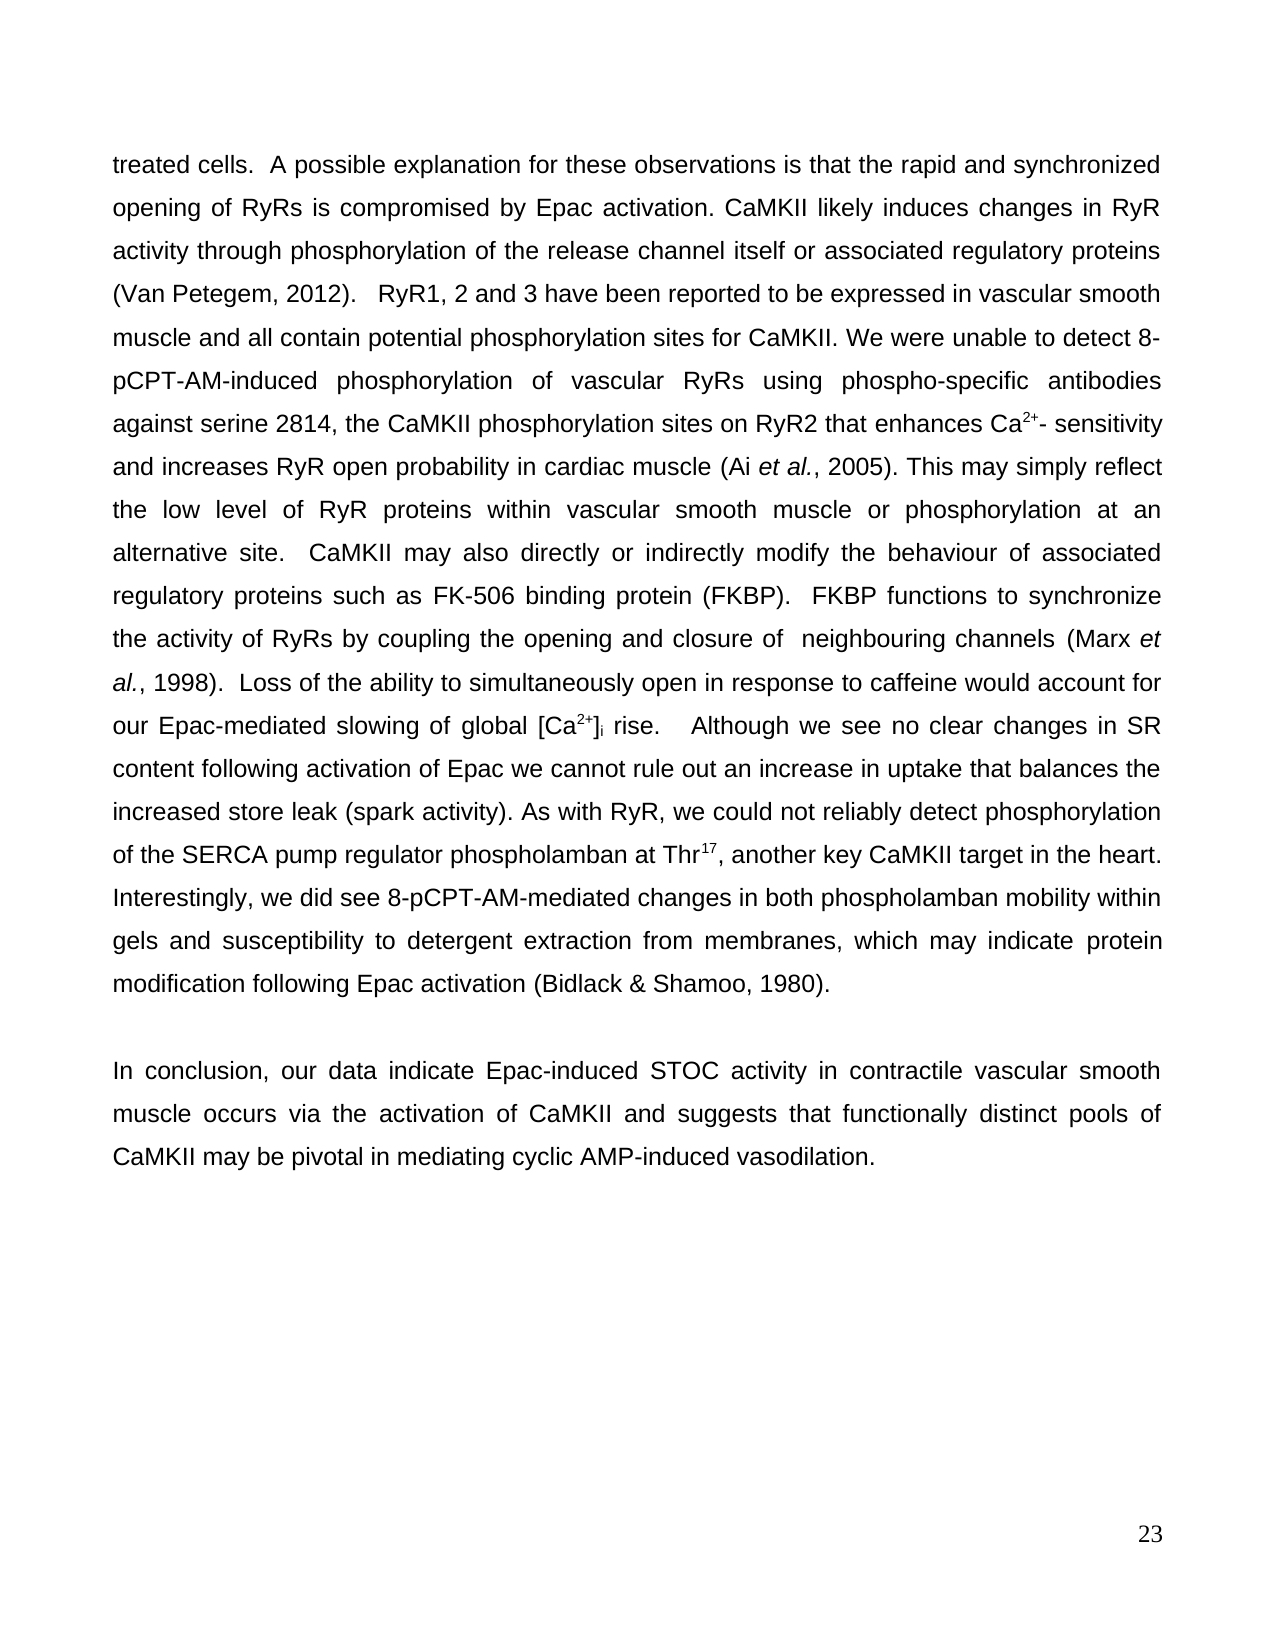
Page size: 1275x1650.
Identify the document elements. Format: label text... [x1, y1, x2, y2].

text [112, 150, 1163, 998]
text In conclusion, our data indicate Epac-induced STOC activity in contractile vascular smooth muscle occurs via the activation of CaMKII and suggests that functionally distinct pools of CaMKII may be pivotal in mediating cyclic AMP-induced vasodilation. [112, 1056, 1163, 1171]
